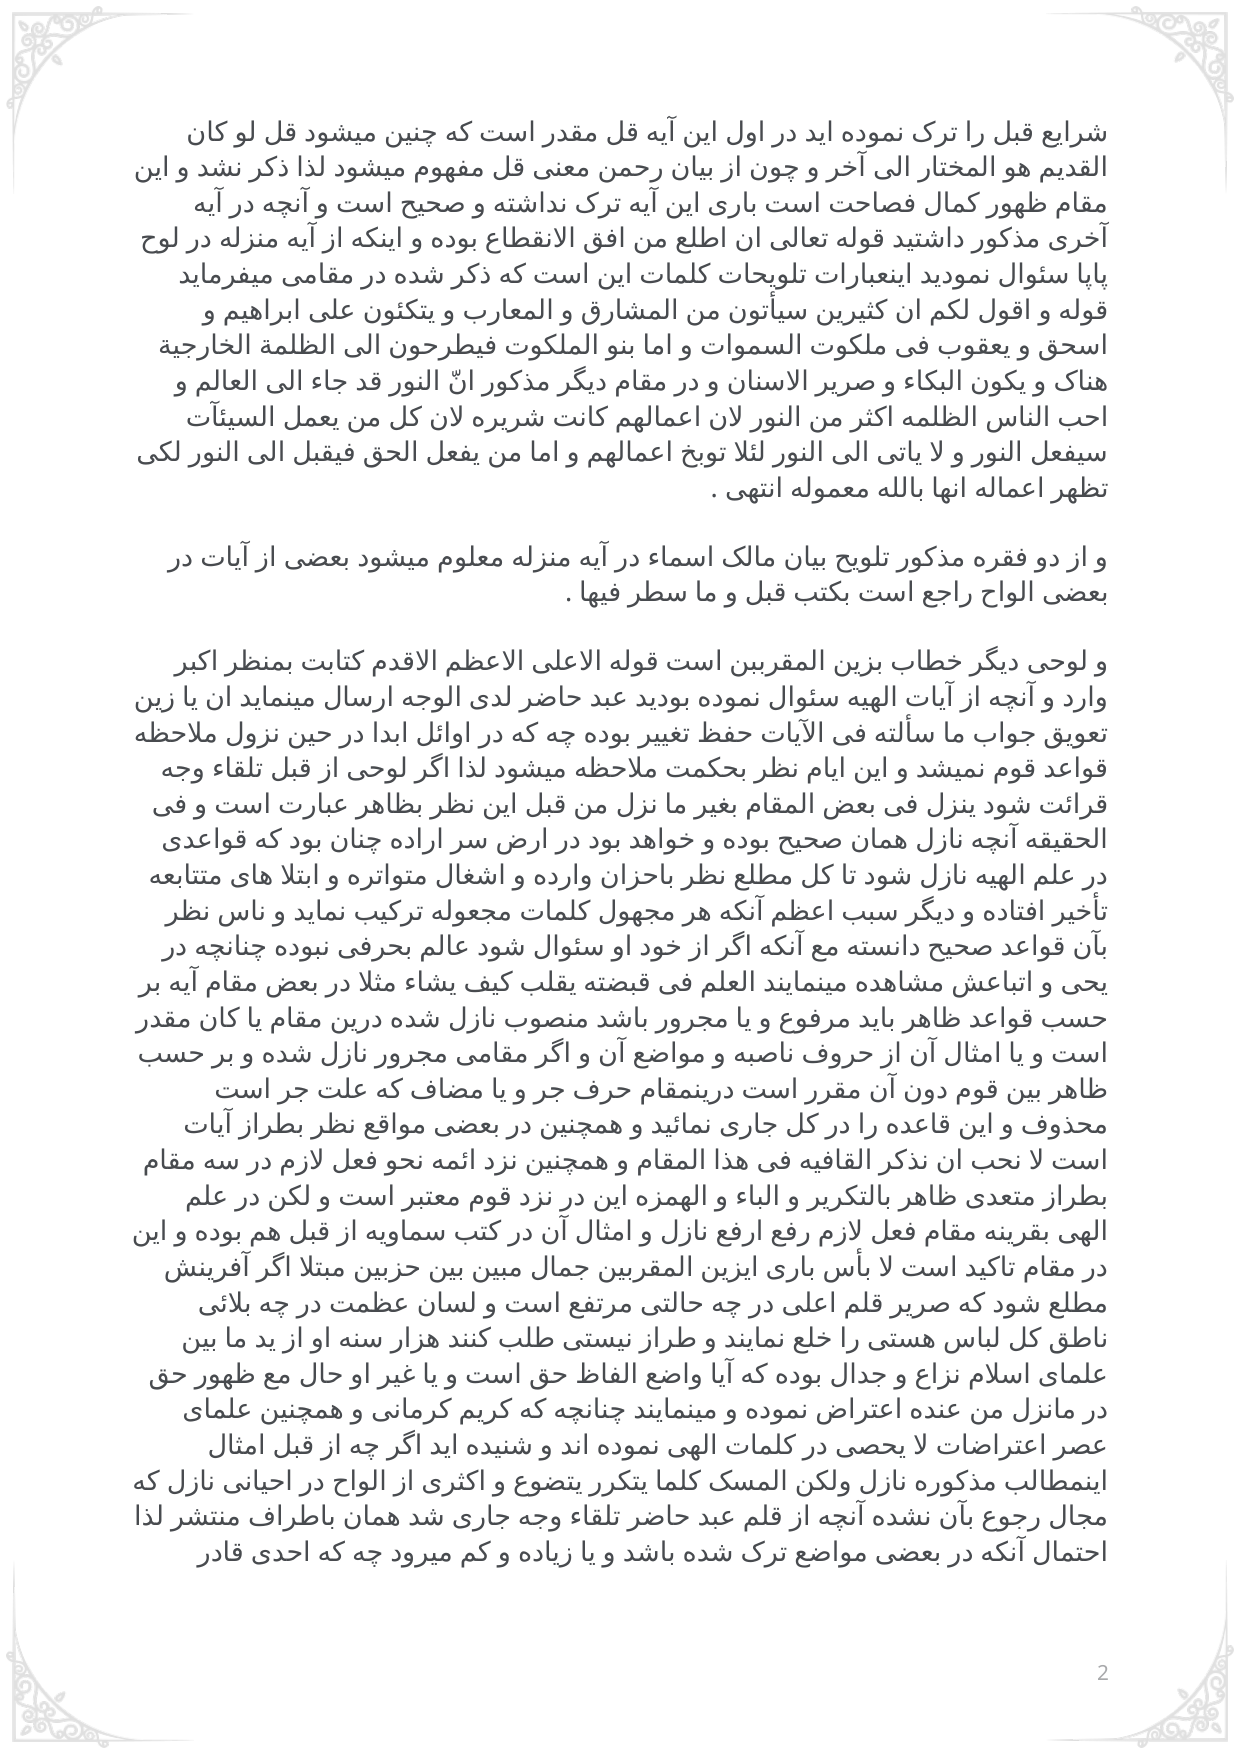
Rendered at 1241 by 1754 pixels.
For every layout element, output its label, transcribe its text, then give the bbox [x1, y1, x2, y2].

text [131, 646, 1109, 1572]
picture [1046, 6, 1234, 194]
picture [1046, 1560, 1234, 1748]
text و از دو فقره مذکور تلویح بیان مالک اسماء در آیه منزله معلوم میشود بعضی از آیات در بعضی الواح راجع است بکتب قبل و ما سطر فیها . [131, 542, 1109, 613]
picture [6, 1560, 194, 1748]
picture [6, 6, 194, 194]
